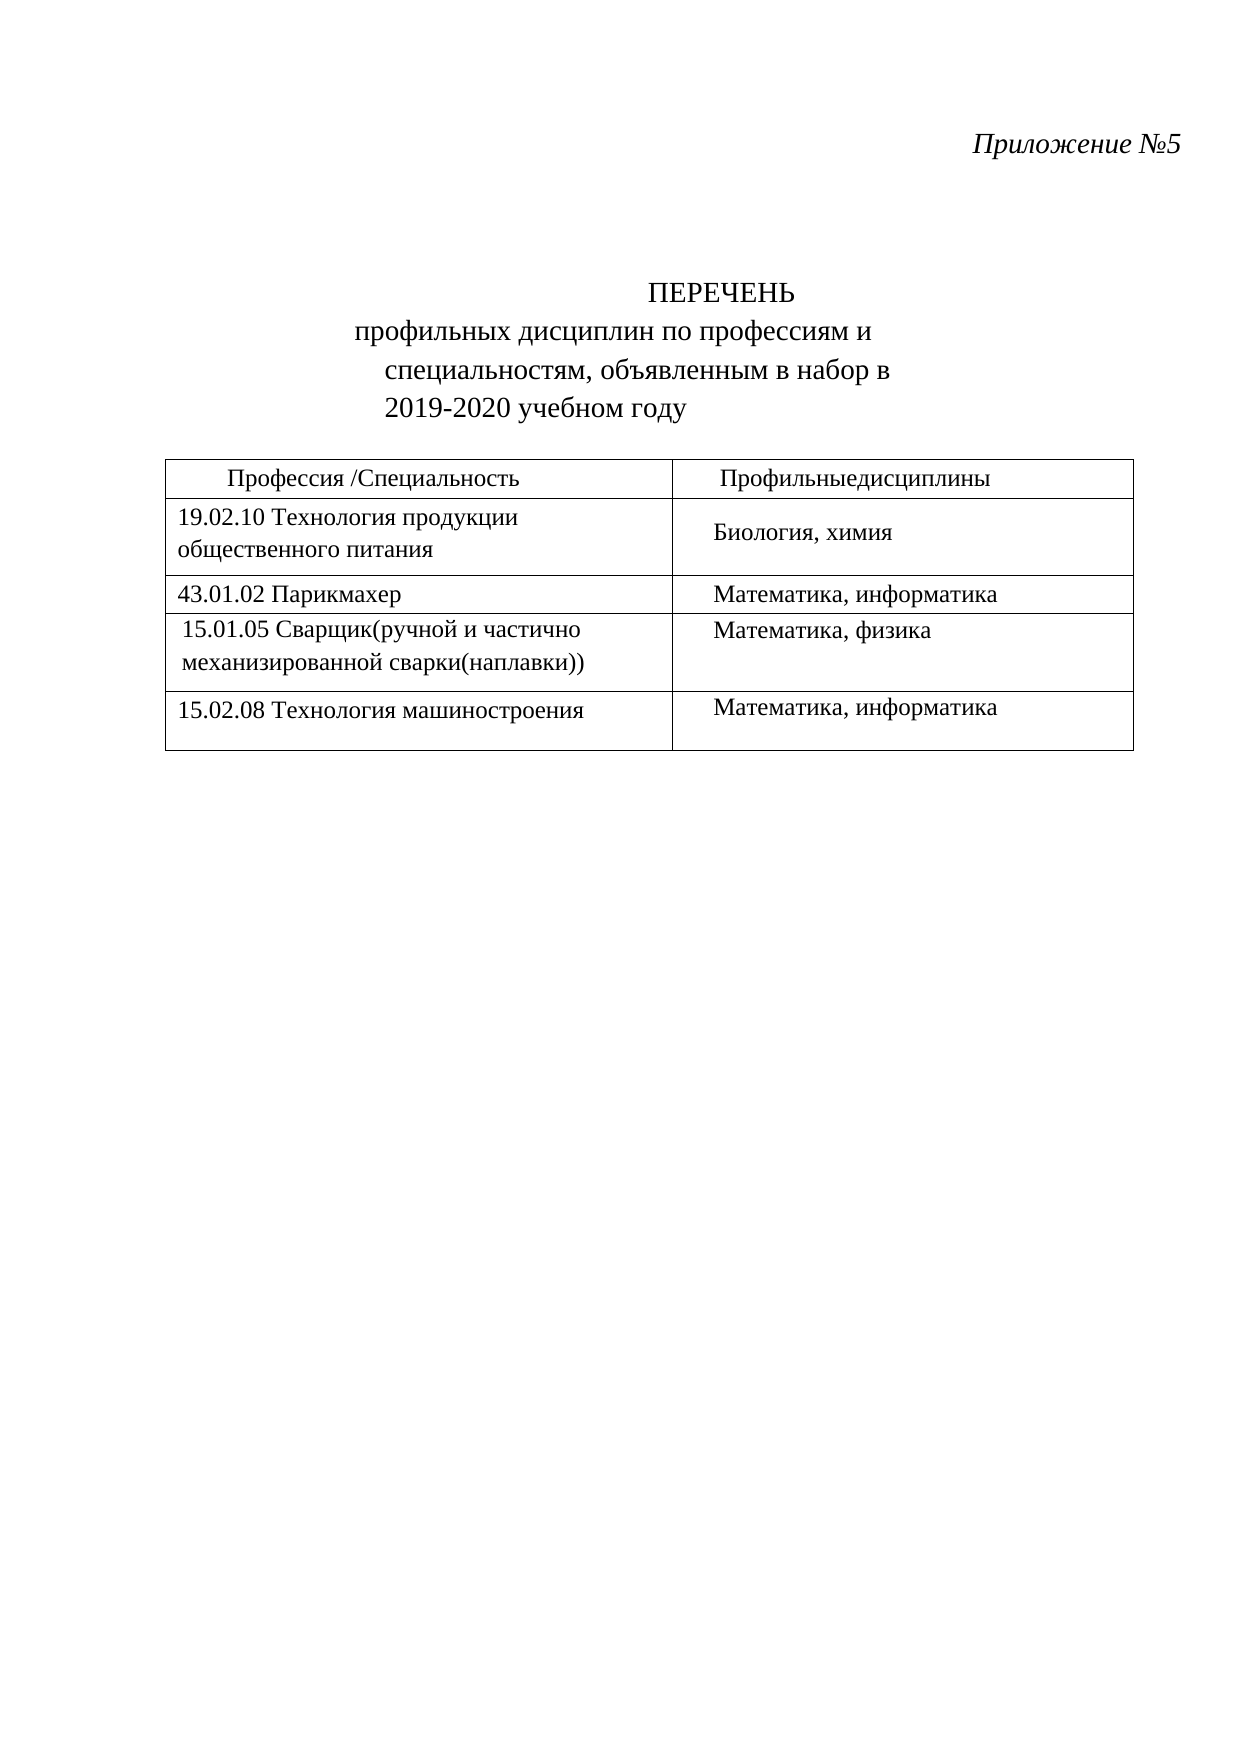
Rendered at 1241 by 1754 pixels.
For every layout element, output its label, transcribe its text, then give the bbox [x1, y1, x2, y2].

text Приложение №5 [659, 126, 1181, 160]
table_cell 15.02.08 Технология машиностроения [166, 692, 672, 750]
table_cell 19.02.10 Технология продукции общественного питания [166, 499, 672, 575]
table_cell Биология, химия [673, 499, 1133, 575]
table_cell Математика, физика [673, 614, 1133, 691]
text профильных дисциплин по профессиям и специальностям, объявленным в набор в 2019-2020 учебном году [354, 313, 914, 424]
table_cell Математика, информатика [673, 692, 1133, 750]
table_header Профильныедисциплины [673, 460, 1133, 498]
table_cell 43.01.02 Парикмахер [166, 576, 672, 613]
table_cell Математика, информатика [673, 576, 1133, 613]
text ПЕРЕЧЕНЬ [648, 275, 1181, 308]
table_cell 15.01.05 Сварщик(ручной и частично механизированной сварки(наплавки)) [166, 614, 672, 691]
table_header Профессия /Специальность [166, 460, 672, 498]
